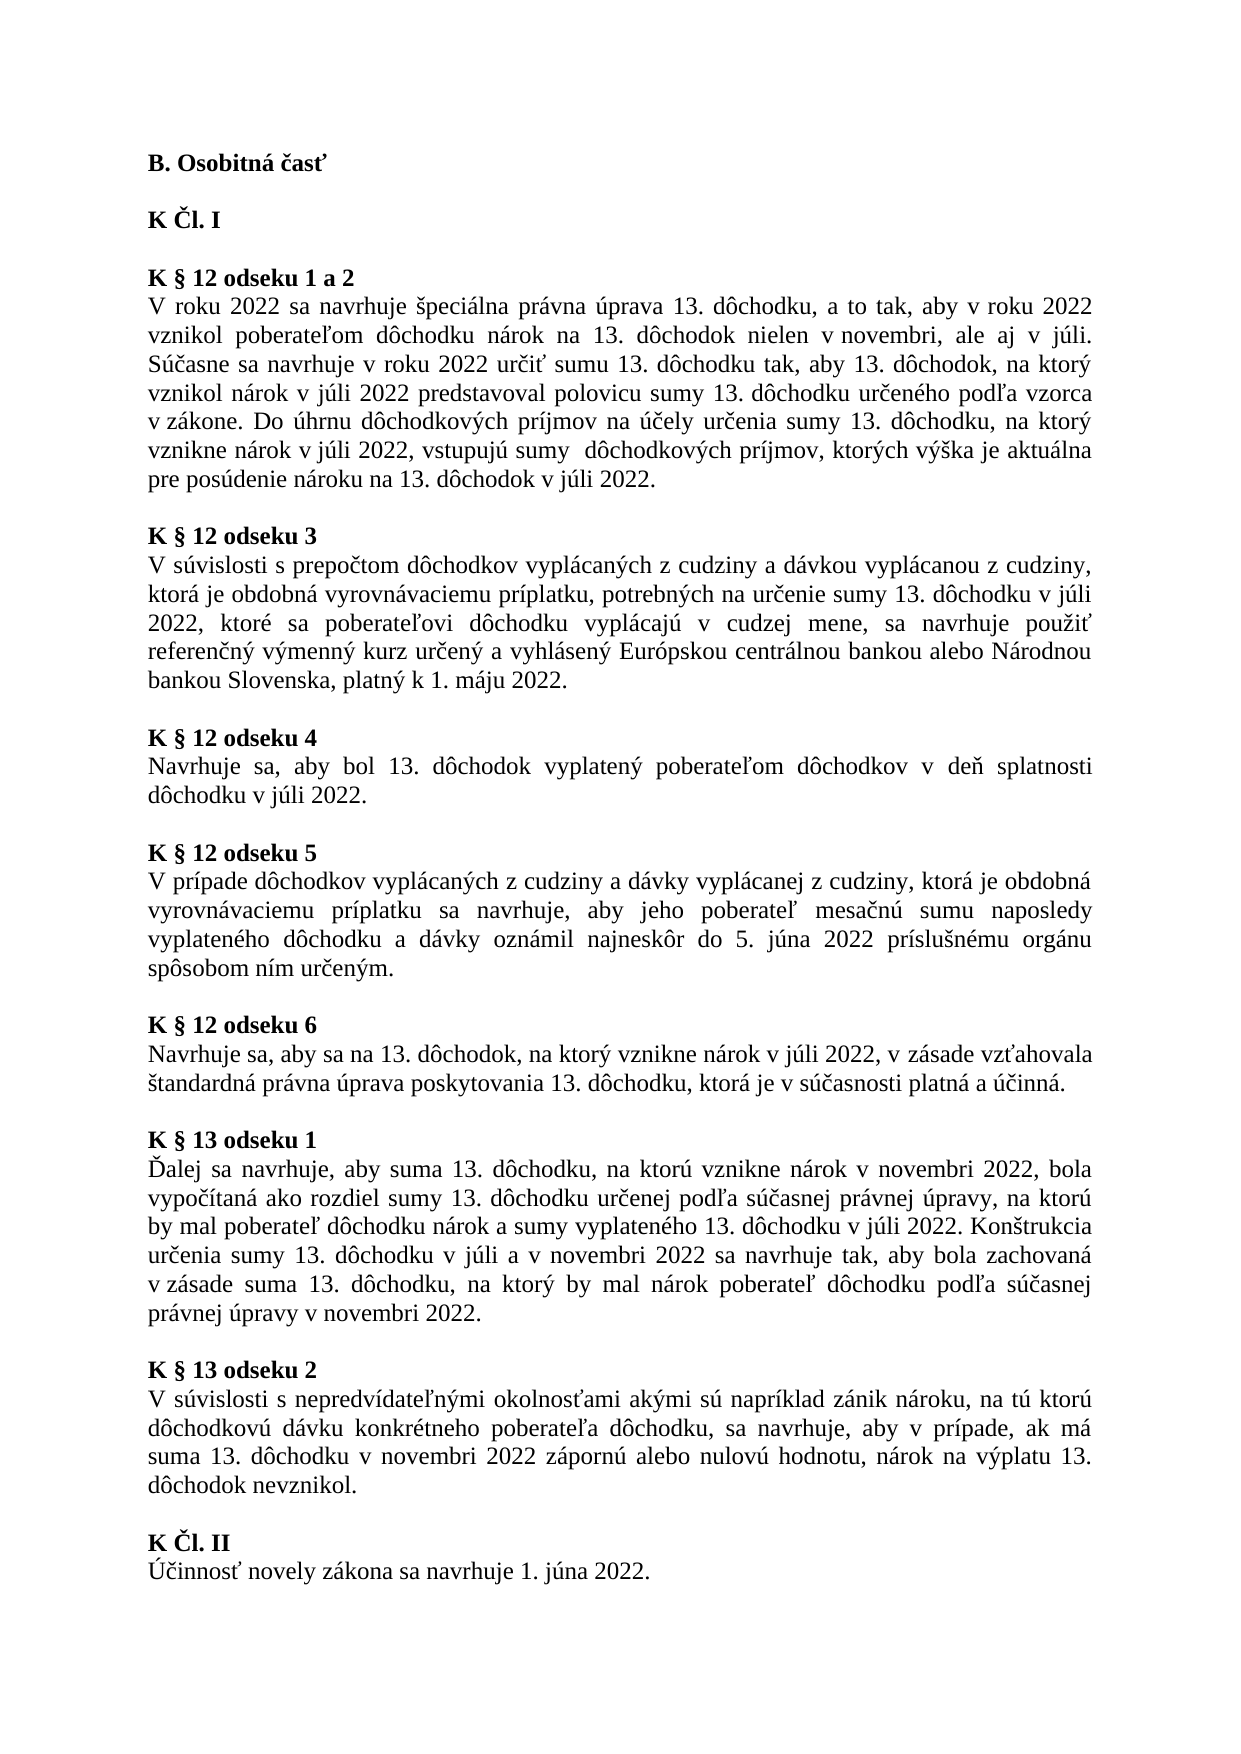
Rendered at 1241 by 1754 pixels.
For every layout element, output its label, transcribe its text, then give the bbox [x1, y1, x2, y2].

text Navrhuje sa, aby sa na 13. dôchodok, na ktorý vznikne nárok v júli 2022, v zásade vzťahovala štandardná právna úprava poskytovania 13. dôchodku, ktorá je v súčasnosti platná a účinná. [148, 1039, 1093, 1096]
text Navrhuje sa, aby bol 13. dôchodok vyplatený poberateľom dôchodkov v deň splatnosti dôchodku v júli 2022. [148, 751, 1093, 809]
text K § 12 odseku 1 a 2 [148, 263, 1093, 291]
text K § 13 odseku 2 [148, 1355, 1093, 1384]
text K Čl. II [148, 1528, 1093, 1556]
text V súvislosti s nepredvídateľnými okolnosťami akými sú napríklad zánik nároku, na tú ktorú dôchodkovú dávku konkrétneho poberateľa dôchodku, sa navrhuje, aby v prípade, ak má suma 13. dôchodku v novembri 2022 zápornú alebo nulovú hodnotu, nárok na výplatu 13. dôchodok nevznikol. [148, 1384, 1093, 1499]
text Ďalej sa navrhuje, aby suma 13. dôchodku, na ktorú vznikne nárok v novembri 2022, bola vypočítaná ako rozdiel sumy 13. dôchodku určenej podľa súčasnej právnej úpravy, na ktorú by mal poberateľ dôchodku nárok a sumy vyplateného 13. dôchodku v júli 2022. Konštrukcia určenia sumy 13. dôchodku v júli a v novembri 2022 sa navrhuje tak, aby bola zachovaná v zásade suma 13. dôchodku, na ktorý by mal nárok poberateľ dôchodku podľa súčasnej právnej úpravy v novembri 2022. [148, 1154, 1093, 1326]
text K § 13 odseku 1 [148, 1125, 1093, 1154]
text K § 12 odseku 5 [148, 838, 1093, 866]
text V prípade dôchodkov vyplácaných z cudziny a dávky vyplácanej z cudziny, ktorá je obdobná vyrovnávaciemu príplatku sa navrhuje, aby jeho poberateľ mesačnú sumu naposledy vyplateného dôchodku a dávky oznámil najneskôr do 5. júna 2022 príslušnému orgánu spôsobom ním určeným. [148, 866, 1093, 981]
text V súvislosti s prepočtom dôchodkov vyplácaných z cudziny a dávkou vyplácanou z cudziny, ktorá je obdobná vyrovnávaciemu príplatku, potrebných na určenie sumy 13. dôchodku v júli 2022, ktoré sa poberateľovi dôchodku vyplácajú v cudzej mene, sa navrhuje použiť referenčný výmenný kurz určený a vyhlásený Európskou centrálnou bankou alebo Národnou bankou Slovenska, platný k 1. máju 2022. [148, 550, 1093, 694]
text K § 12 odseku 6 [148, 1010, 1093, 1039]
text Účinnosť novely zákona sa navrhuje 1. júna 2022. [148, 1556, 1093, 1585]
text K § 12 odseku 3 [148, 521, 1093, 550]
text K Čl. I [148, 205, 1093, 234]
subtitle B. Osobitná časť [148, 148, 1093, 176]
text V roku 2022 sa navrhuje špeciálna právna úprava 13. dôchodku, a to tak, aby v roku 2022 vznikol poberateľom dôchodku nárok na 13. dôchodok nielen v novembri, ale aj v júli. Súčasne sa navrhuje v roku 2022 určiť sumu 13. dôchodku tak, aby 13. dôchodok, na ktorý vznikol nárok v júli 2022 predstavoval polovicu sumy 13. dôchodku určeného podľa vzorca v zákone. Do úhrnu dôchodkových príjmov na účely určenia sumy 13. dôchodku, na ktorý vznikne nárok v júli 2022, vstupujú sumy dôchodkových príjmov, ktorých výška je aktuálna pre posúdenie nároku na 13. dôchodok v júli 2022. [148, 291, 1093, 493]
text K § 12 odseku 4 [148, 723, 1093, 751]
